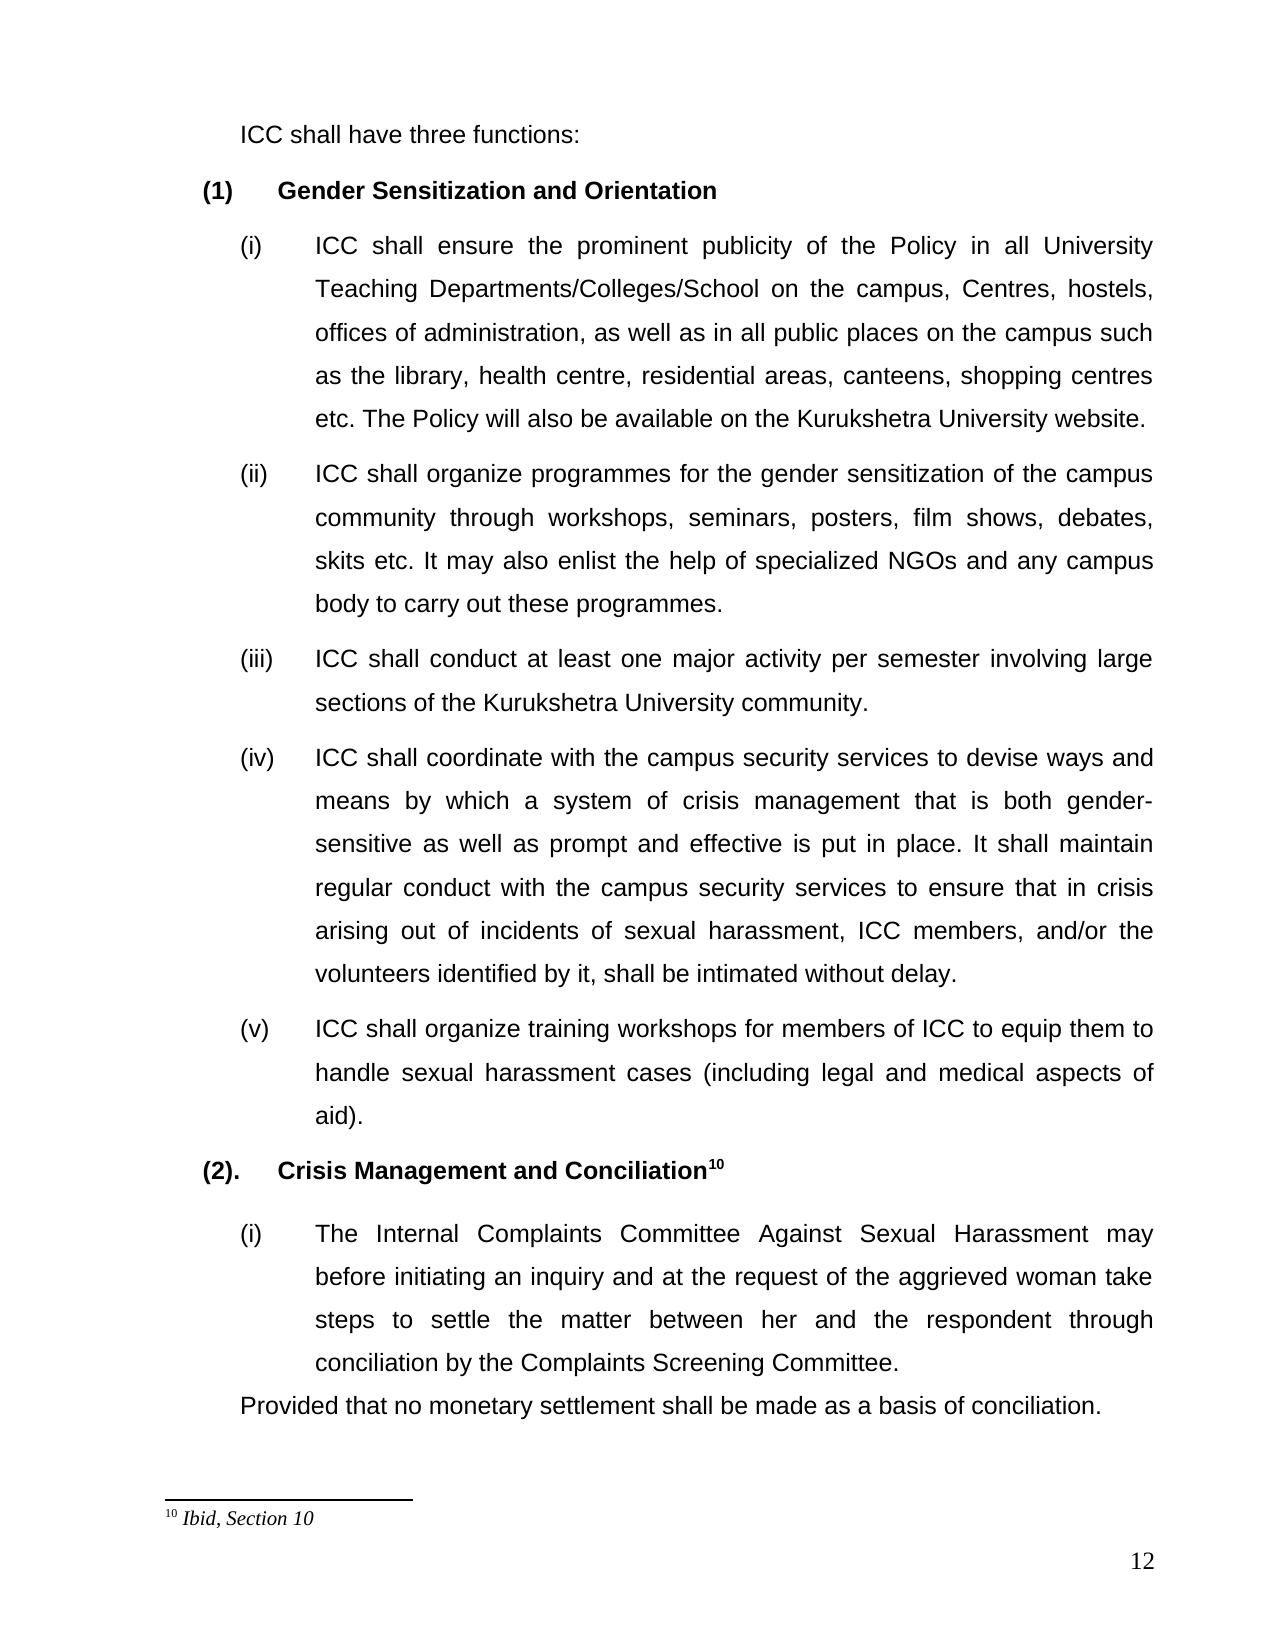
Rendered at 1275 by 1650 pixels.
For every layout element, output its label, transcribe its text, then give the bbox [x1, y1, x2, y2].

text (i) ICC shall ensure the prominent publicity of the Policy in all University Teaching Departments/Colleges/School on the campus, Centres, hostels, offices of administration, as well as in all public places on the campus such as the library, health centre, residential areas, canteens, shopping centres etc. The Policy will also be available on the Kurukshetra University website. [240, 231, 1155, 432]
text (iii) ICC shall conduct at least one major activity per semester involving large sections of the Kurukshetra University community. [240, 644, 1155, 716]
text Provided that no monetary settlement shall be made as a basis of conciliation. [240, 1391, 1155, 1420]
text (i) The Internal Complaints Committee Against Sexual Harassment may before initiating an inquiry and at the request of the aggrieved woman take steps to settle the matter between her and the respondent through conciliation by the Complaints Screening Committee. [165, 1218, 1155, 1377]
text (v) ICC shall organize training workshops for members of ICC to equip them to handle sexual harassment cases (including legal and medical aspects of aid). [240, 1014, 1155, 1129]
text (1) Gender Sensitization and Orientation [202, 176, 1155, 204]
text (iv) ICC shall coordinate with the campus security services to devise ways and means by which a system of crisis management that is both gender-sensitive as well as prompt and effective is put in place. It shall maintain regular conduct with the campus security services to ensure that in crisis arising out of incidents of sexual harassment, ICC members, and/or the volunteers identified by it, shall be intimated without delay. [240, 743, 1155, 987]
text (ii) ICC shall organize programmes for the gender sensitization of the campus community through workshops, seminars, posters, film shows, debates, skits etc. It may also enlist the help of specialized NGOs and any campus body to carry out these programmes. [240, 459, 1155, 617]
text (2). Crisis Management and Conciliation [202, 1156, 1155, 1185]
text ICC shall have three functions: [165, 120, 1155, 149]
